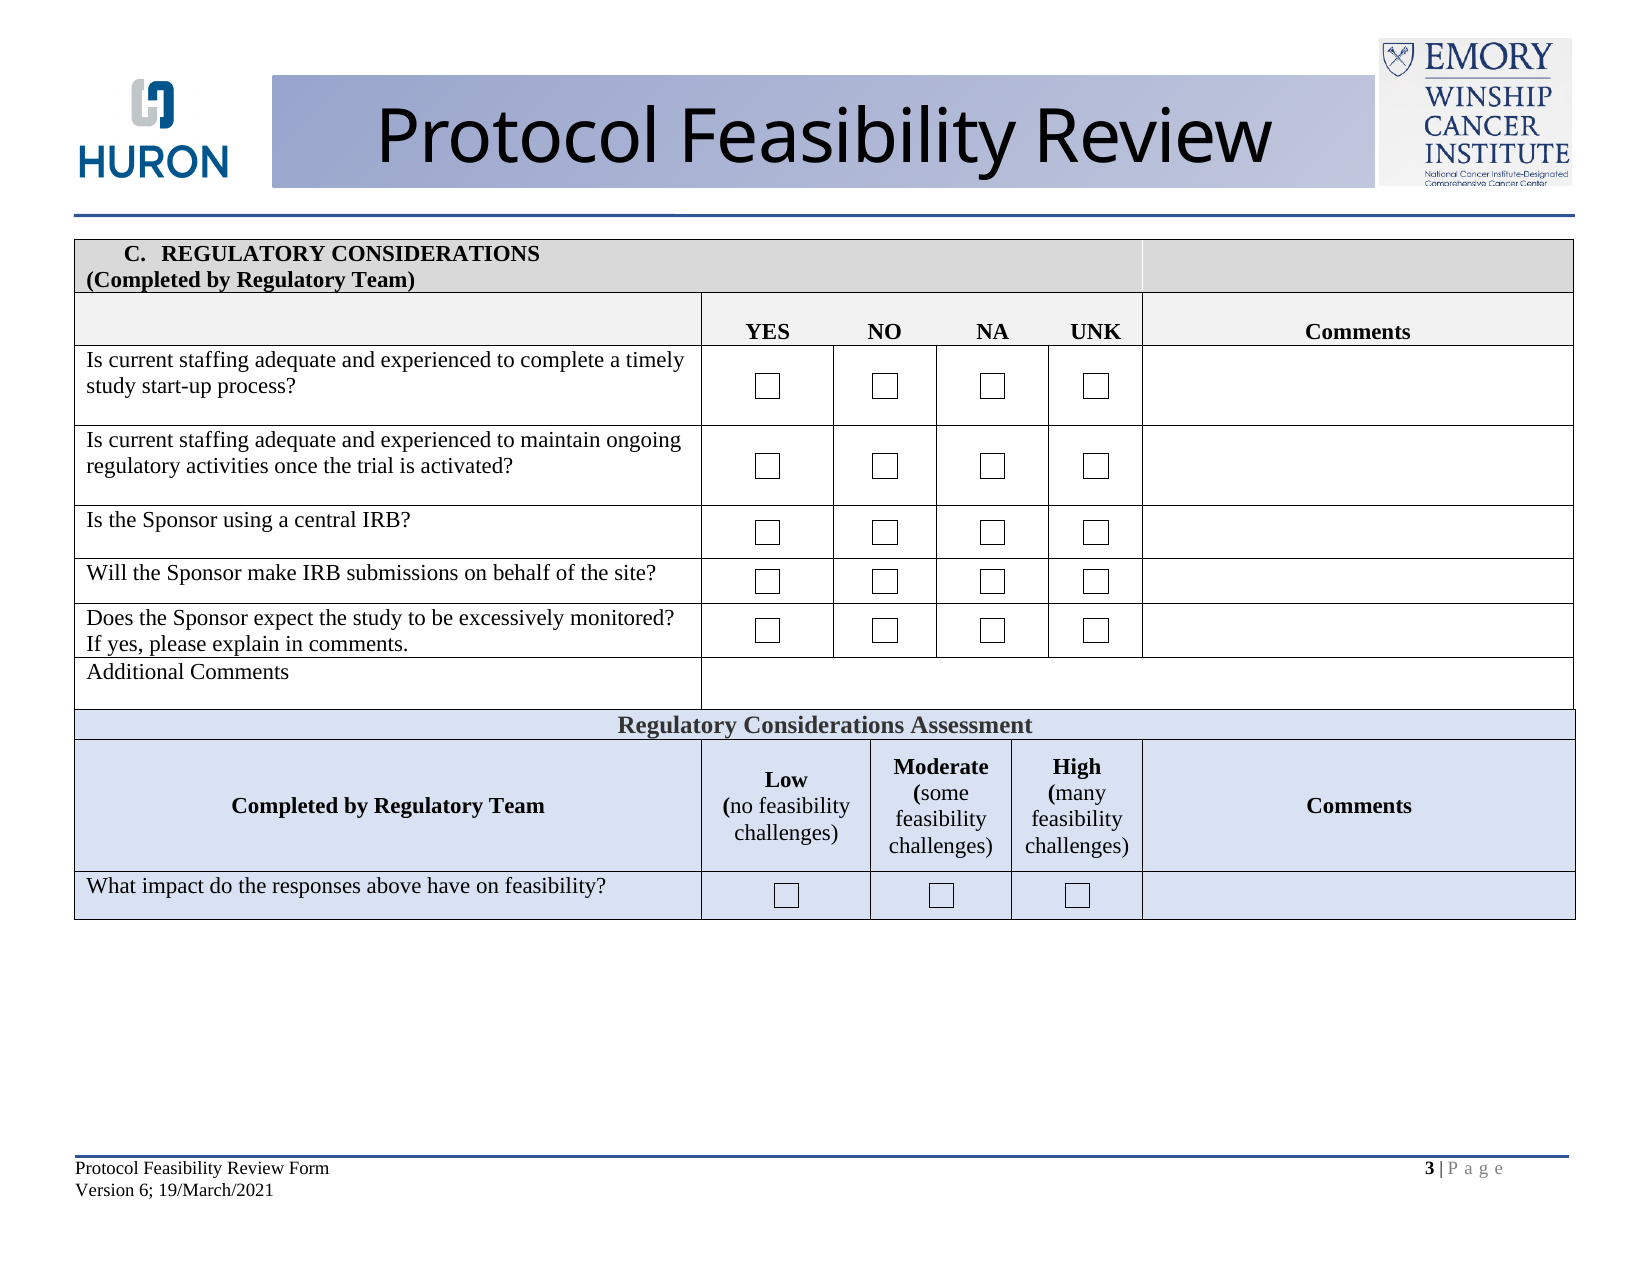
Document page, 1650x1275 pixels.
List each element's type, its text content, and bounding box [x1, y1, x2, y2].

table_cell [834, 346, 936, 425]
table_cell [937, 346, 1048, 425]
table_cell [702, 872, 870, 919]
table_cell Comments [1143, 740, 1575, 871]
table_cell [937, 426, 1048, 505]
picture [75, 75, 232, 183]
table_cell [75, 293, 701, 345]
table_cell Completed by Regulatory Team [75, 740, 701, 871]
table_cell [1143, 426, 1573, 505]
table_cell [937, 604, 1048, 657]
table_cell [1143, 346, 1573, 425]
table_cell [1049, 346, 1142, 425]
table_cell Is the Sponsor using a central IRB? [75, 506, 701, 558]
table_cell Additional Comments [75, 658, 701, 709]
table_cell YES [702, 293, 833, 345]
picture [1378, 38, 1573, 186]
table_cell [1049, 426, 1142, 505]
table_cell [1049, 506, 1142, 558]
table_cell [1143, 506, 1573, 558]
table_cell UNK [1049, 293, 1142, 345]
table_cell NA [936, 293, 1049, 345]
table_header [1143, 240, 1343, 292]
table_header [1343, 240, 1573, 292]
table_header REGULATORY CONSIDERATIONS (Completed by Regulatory Team) [75, 240, 1142, 292]
table_cell Low (no feasibility challenges) [702, 740, 870, 871]
table_cell Is current staffing adequate and experienced to complete a timely study start-up process? [75, 346, 701, 425]
table_cell [937, 559, 1048, 603]
table_cell [702, 346, 833, 425]
table_cell [834, 604, 936, 657]
table_cell [834, 426, 936, 505]
table_cell What impact do the responses above have on feasibility? [75, 872, 701, 919]
table_cell [702, 604, 833, 657]
table_cell Does the Sponsor expect the study to be excessively monitored? If yes, please explain in comments. [75, 604, 701, 657]
table_cell [1143, 604, 1573, 657]
table_cell Comments [1143, 293, 1573, 345]
table_cell Is current staffing adequate and experienced to maintain ongoing regulatory activities once the trial is activated? [75, 426, 701, 505]
table_cell Moderate (some feasibility challenges) [871, 740, 1011, 871]
table_cell [834, 506, 936, 558]
table_cell Will the Sponsor make IRB submissions on behalf of the site? [75, 559, 701, 603]
table_cell [834, 559, 936, 603]
table_cell [702, 506, 833, 558]
table_cell [937, 506, 1048, 558]
table_cell [1049, 604, 1142, 657]
table_cell [871, 872, 1011, 919]
table_cell [702, 426, 833, 505]
table_cell [702, 658, 1573, 709]
table_cell Regulatory Considerations Assessment [75, 710, 1575, 739]
table_cell NO [833, 293, 936, 345]
table_cell High (many feasibility challenges) [1012, 740, 1142, 871]
table_cell [1049, 559, 1142, 603]
table_cell [1012, 872, 1142, 919]
table_cell [1143, 559, 1573, 603]
table_cell [702, 559, 833, 603]
table_cell [1143, 872, 1575, 919]
